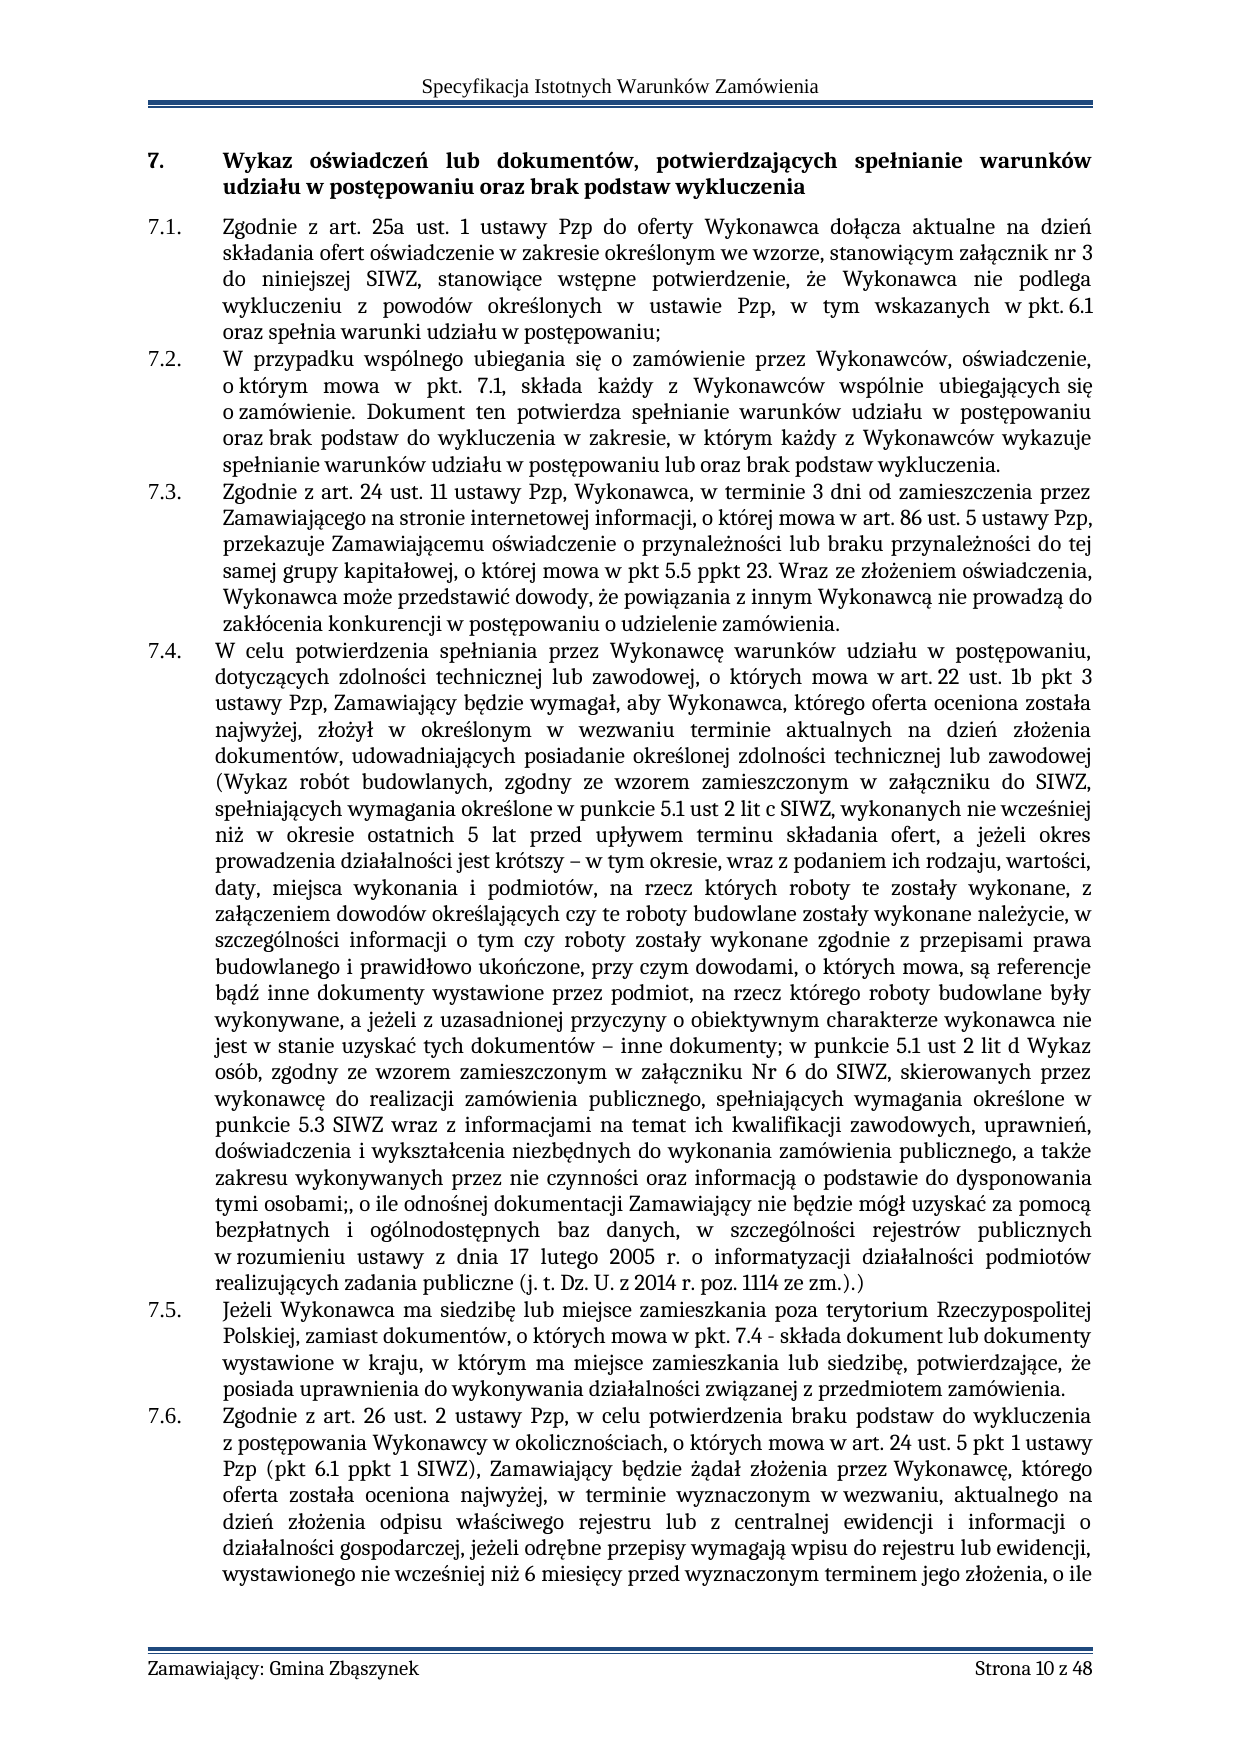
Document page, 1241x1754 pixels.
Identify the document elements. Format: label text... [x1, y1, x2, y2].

list Zgodnie z art. 25a ust. 1 ustawy Pzp do oferty Wykonawca dołącza aktualne na dzień składania ofert oświadczenie w zakresie określonym we wzorze, stanowiącym załącznik nr 3 do niniejszej SIWZ, stanowiące wstępne potwierdzenie, że Wykonawca nie podlega wykluczeniu z powodów określonych w ustawie Pzp, w tym wskazanych w pkt. 6.1 oraz spełnia warunki udziału w postępowaniu; [148, 213, 1093, 345]
list Zgodnie z art. 24 ust. 11 ustawy Pzp, Wykonawca, w terminie 3 dni od zamieszczenia przez Zamawiającego na stronie internetowej informacji, o której mowa w art. 86 ust. 5 ustawy Pzp, przekazuje Zamawiającemu oświadczenie o przynależności lub braku przynależności do tej samej grupy kapitałowej, o której mowa w pkt 5.5 ppkt 23. Wraz ze złożeniem oświadczenia, Wykonawca może przedstawić dowody, że powiązania z innym Wykonawcą nie prowadzą do zakłócenia konkurencji w postępowaniu o udzielenie zamówienia. [148, 478, 1093, 637]
list W przypadku wspólnego ubiegania się o zamówienie przez Wykonawców, oświadczenie, o którym mowa w pkt. 7.1, składa każdy z Wykonawców wspólnie ubiegających się o zamówienie. Dokument ten potwierdza spełnianie warunków udziału w postępowaniu oraz brak podstaw do wykluczenia w zakresie, w którym każdy z Wykonawców wykazuje spełnianie warunków udziału w postępowaniu lub oraz brak podstaw wykluczenia. [148, 345, 1093, 478]
list W celu potwierdzenia spełniania przez Wykonawcę warunków udziału w postępowaniu, dotyczących zdolności technicznej lub zawodowej, o których mowa w art. 22 ust. 1b pkt 3 ustawy Pzp, Zamawiający będzie wymagał, aby Wykonawca, którego oferta oceniona została najwyżej, złożył w określonym w wezwaniu terminie aktualnych na dzień złożenia dokumentów, udowadniających posiadanie określonej zdolności technicznej lub zawodowej (Wykaz robót budowlanych, zgodny ze wzorem zamieszczonym w załączniku do SIWZ, spełniających wymagania określone w punkcie 5.1 ust 2 lit c SIWZ, wykonanych nie wcześniej niż w okresie ostatnich 5 lat przed upływem terminu składania ofert, a jeżeli okres prowadzenia działalności jest krótszy – w tym okresie, wraz z podaniem ich rodzaju, wartości, daty, miejsca wykonania i podmiotów, na rzecz których roboty te zostały wykonane, z załączeniem dowodów określających czy te roboty budowlane zostały wykonane należycie, w szczególności informacji o tym czy roboty zostały wykonane zgodnie z przepisami prawa budowlanego i prawidłowo ukończone, przy czym dowodami, o których mowa, są referencje bądź inne dokumenty wystawione przez podmiot, na rzecz którego roboty budowlane były wykonywane, a jeżeli z uzasadnionej przyczyny o obiektywnym charakterze wykonawca nie jest w stanie uzyskać tych dokumentów – inne dokumenty; w punkcie 5.1 ust 2 lit d Wykaz osób, zgodny ze wzorem zamieszczonym w załączniku Nr 6 do SIWZ, skierowanych przez wykonawcę do realizacji zamówienia publicznego, spełniających wymagania określone w punkcie 5.3 SIWZ wraz z informacjami na temat ich kwalifikacji zawodowych, uprawnień, doświadczenia i wykształcenia niezbędnych do wykonania zamówienia publicznego, a także zakresu wykonywanych przez nie czynności oraz informacją o podstawie do dysponowania tymi osobami;, o ile odnośnej dokumentacji Zamawiający nie będzie mógł uzyskać za pomocą bezpłatnych i ogólnodostępnych baz danych, w szczególności rejestrów publicznych w rozumieniu ustawy z dnia 17 lutego 2005 r. o informatyzacji działalności podmiotów realizujących zadania publiczne (j. t. Dz. U. z 2014 r. poz. 1114 ze zm.).) [148, 637, 1093, 1296]
list Wykaz oświadczeń lub dokumentów, potwierdzających spełnianie warunków udziału w postępowaniu oraz brak podstaw wykluczenia [148, 148, 1093, 200]
list Jeżeli Wykonawca ma siedzibę lub miejsce zamieszkania poza terytorium Rzeczypospolitej Polskiej, zamiast dokumentów, o których mowa w pkt. 7.4 - składa dokument lub dokumenty wystawione w kraju, w którym ma miejsce zamieszkania lub siedzibę, potwierdzające, że posiada uprawnienia do wykonywania działalności związanej z przedmiotem zamówienia. [148, 1296, 1093, 1402]
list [148, 1402, 1093, 1588]
